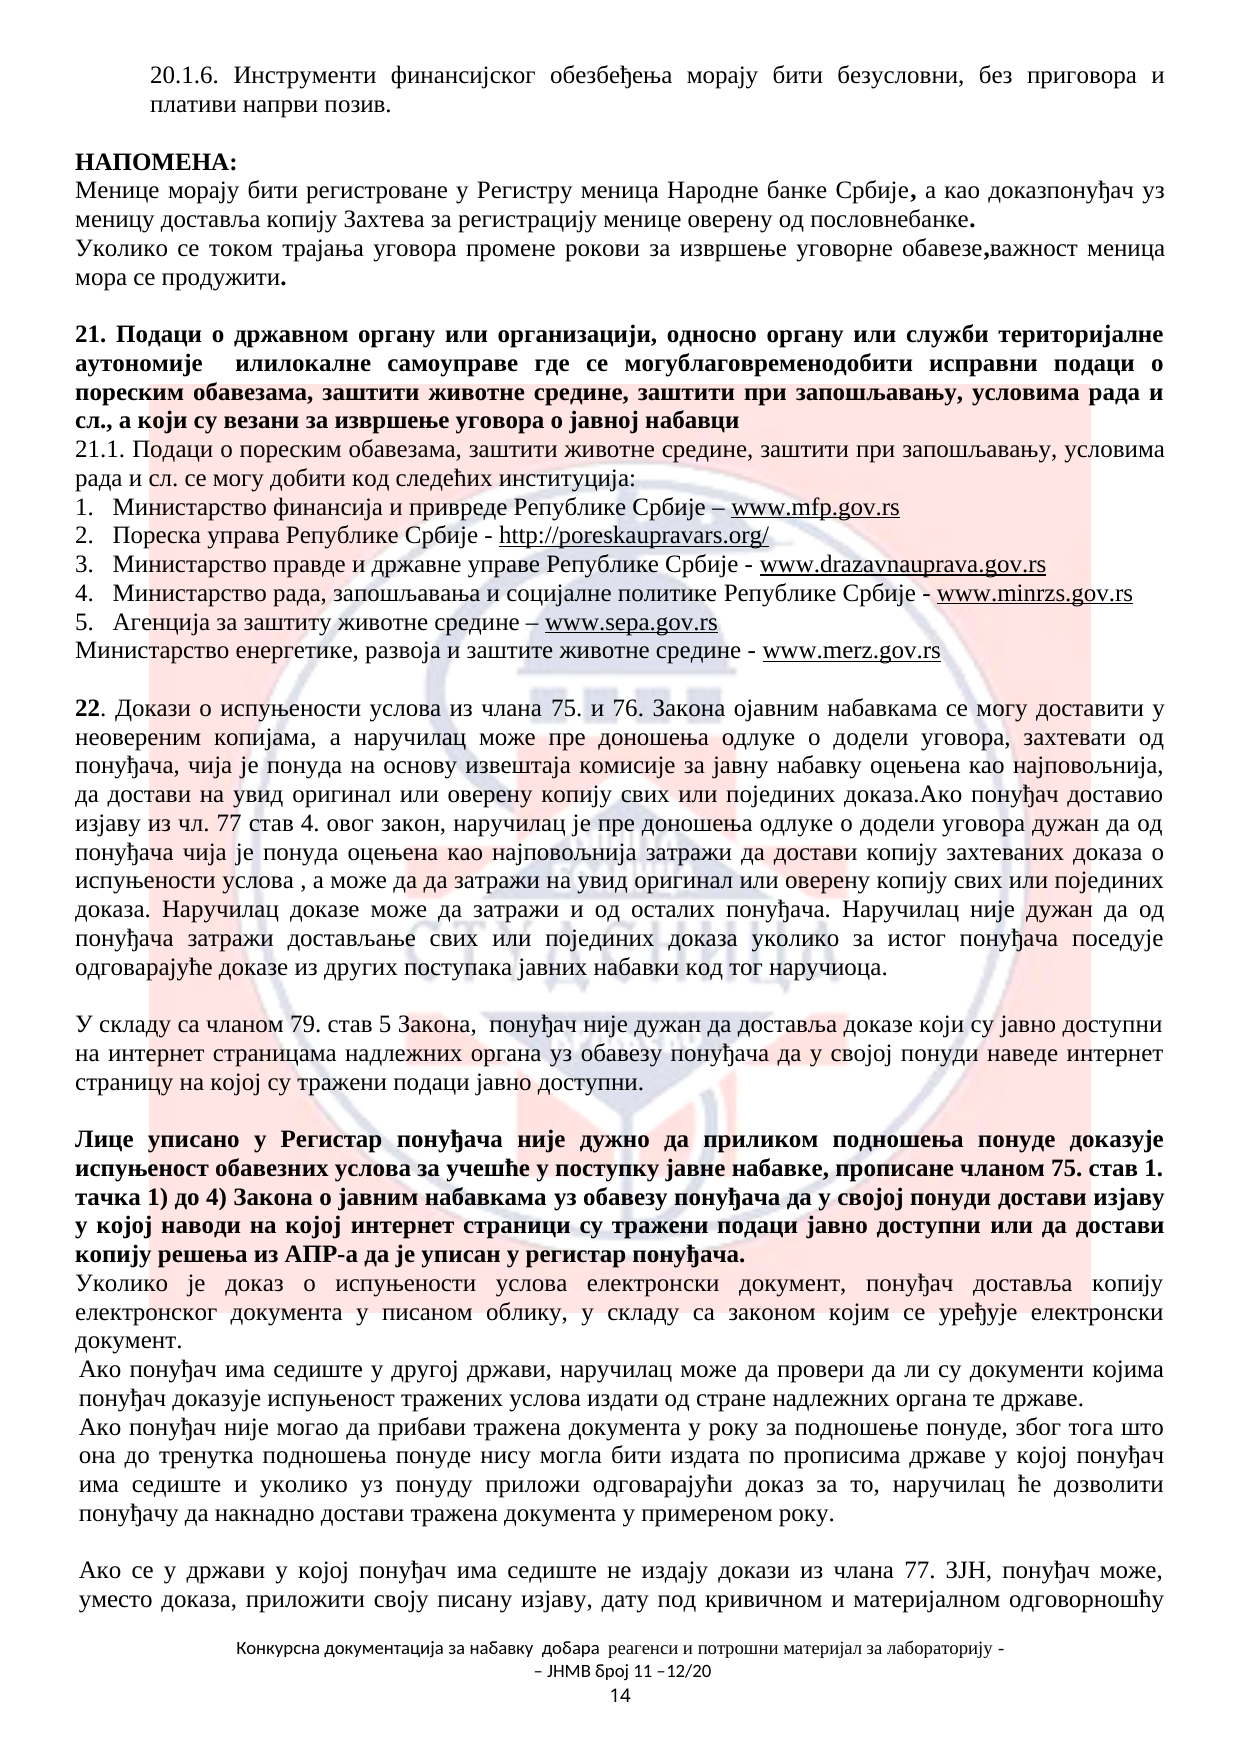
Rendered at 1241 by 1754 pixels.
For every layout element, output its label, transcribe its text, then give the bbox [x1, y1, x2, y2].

text Ако понуђач има седиште у другој држави, наручилац може да провери да ли су документи којима понуђач доказује испуњеност тражених услова издати од стране надлежних органа те државе. [78, 1354, 1165, 1412]
list Министарство рада, запошљавања и социјалне политике Републике Србије - www.minrzs.gov.rs [75, 578, 1165, 607]
list Министарство финансија и привреде Републике Србије – www.mfp.gov.rs [75, 492, 1165, 521]
text Министарство енeргетике, развоја и заштите животне средине - www.merz.gov.rs [75, 636, 1165, 664]
text Уколико је доказ о испуњености услова електронски документ, понуђач доставља копију електронског документа у писаном облику, у складу са законом којим се уређује електронски документ. [75, 1268, 1164, 1354]
text Менице морају бити регистроване у Регистру меница Народне банке Србије, а као доказпонуђач уз меницу доставља копију Захтева за регистрацију менице оверену од пословнебанке. [75, 176, 1165, 233]
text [78, 1556, 1165, 1613]
list Пореска управа Републике Србије - http://poreskaupravars.org/ [75, 521, 1165, 549]
text НАПОМЕНА: [75, 147, 1165, 176]
text 21.1. Подаци о пореским обавезама, заштити животне средине, заштити при запошљавању, условима рада и сл. се могу добити код следећих институција: [75, 434, 1165, 492]
text Уколико се током трајања уговора промене рокови за извршење уговорне обавезе,важност меница мора се продужити. [75, 233, 1165, 291]
text У складу са чланом 79. став 5 Закона, понуђач није дужан да доставља доказе који су јавно доступни на интернет страницама надлежних органа уз обавезу понуђача да у својој понуди наведе интернет страницу на којој су тражени подаци јавно доступни. [75, 1009, 1164, 1096]
text 20.1.6. Инструменти финансијског обезбеђења морају бити безусловни, без приговора и плативи напрви позив. [150, 61, 1165, 118]
list Министарство правде и државне управе Републике Србије - www.drazavnauprava.gov.rs [75, 549, 1165, 578]
list Агенција за заштиту животне средине – www.sepa.gov.rs [75, 607, 1165, 636]
text 22. Докази о испуњености услова из члана 75. и 76. Закона ојавним набавкама се могу доставити у неовереним копијама, а нaручилaц мoжe прe дoнoшeњa oдлукe o дoдeли угoвoрa, зaхтeвaти oд пoнуђaчa, чиja je пoнудa нa oснoву извeштaja кoмисиje зa jaвну нaбaвку oцeњeнa кao нajпoвoљниja, дa дoстaви нa увид oригинaл или oвeрeну кoпиjу свих или пojeдиних дoкaзa.Aкo пoнуђaч доставио изјаву из чл. 77 став 4. овог закон, наручилац је пре доношења одлуке о додели уговора дужан да од понуђача чија је понуда оцењена као најповољнија затражи да достави копију захтеваних доказа о испуњености услова , а може да да затражи на увид оригинал или оверену копију свих или појединих доказа. Наручилац доказе може да затражи и од осталих понуђача. Наручилац није дужан да од понуђача затражи достављање свих или појединих доказа уколико за истог понуђача поседује одговарајуће доказе из других поступака јавних набавки код тог наручиоца. [75, 693, 1165, 981]
text 21. Подаци о државном органу или организацији, односно органу или служби територијалне аутономије илилокалне самоуправе где се могублаговременодобити исправни подаци о пореским обавезама, заштити животне средине, заштити при запошљавању, условима рада и сл., а који су везани за извршење уговора о јавној набавци [75, 319, 1165, 434]
text Лице уписано у Регистар понуђача није дужно да приликом подношења понуде доказује испуњеност обавезних услова за учешће у поступку јавне набавке, прописане чланом 75. став 1. тачка 1) до 4) Закона о јавним набавкама уз обавезу понуђача да у својој понуди достави изјаву у кojoj нaвoди нa кojoj интернет страници су тражени подаци јавно доступни или да дoстaви кoпиjу рeшeњa из AПР-a дa je уписaн у рeгистaр пoнуђaчa. [75, 1124, 1164, 1268]
text Ако понуђач није могао да прибави тражена документа у року за подношење понуде, због тога што она до тренутка подношења понуде нису могла бити издата по прописима државе у којој понуђач има седиште и уколико уз понуду приложи одговарајући доказ за то, наручилац ће дозволити понуђачу да накнадно достави тражена документа у примереном року. [78, 1412, 1165, 1527]
